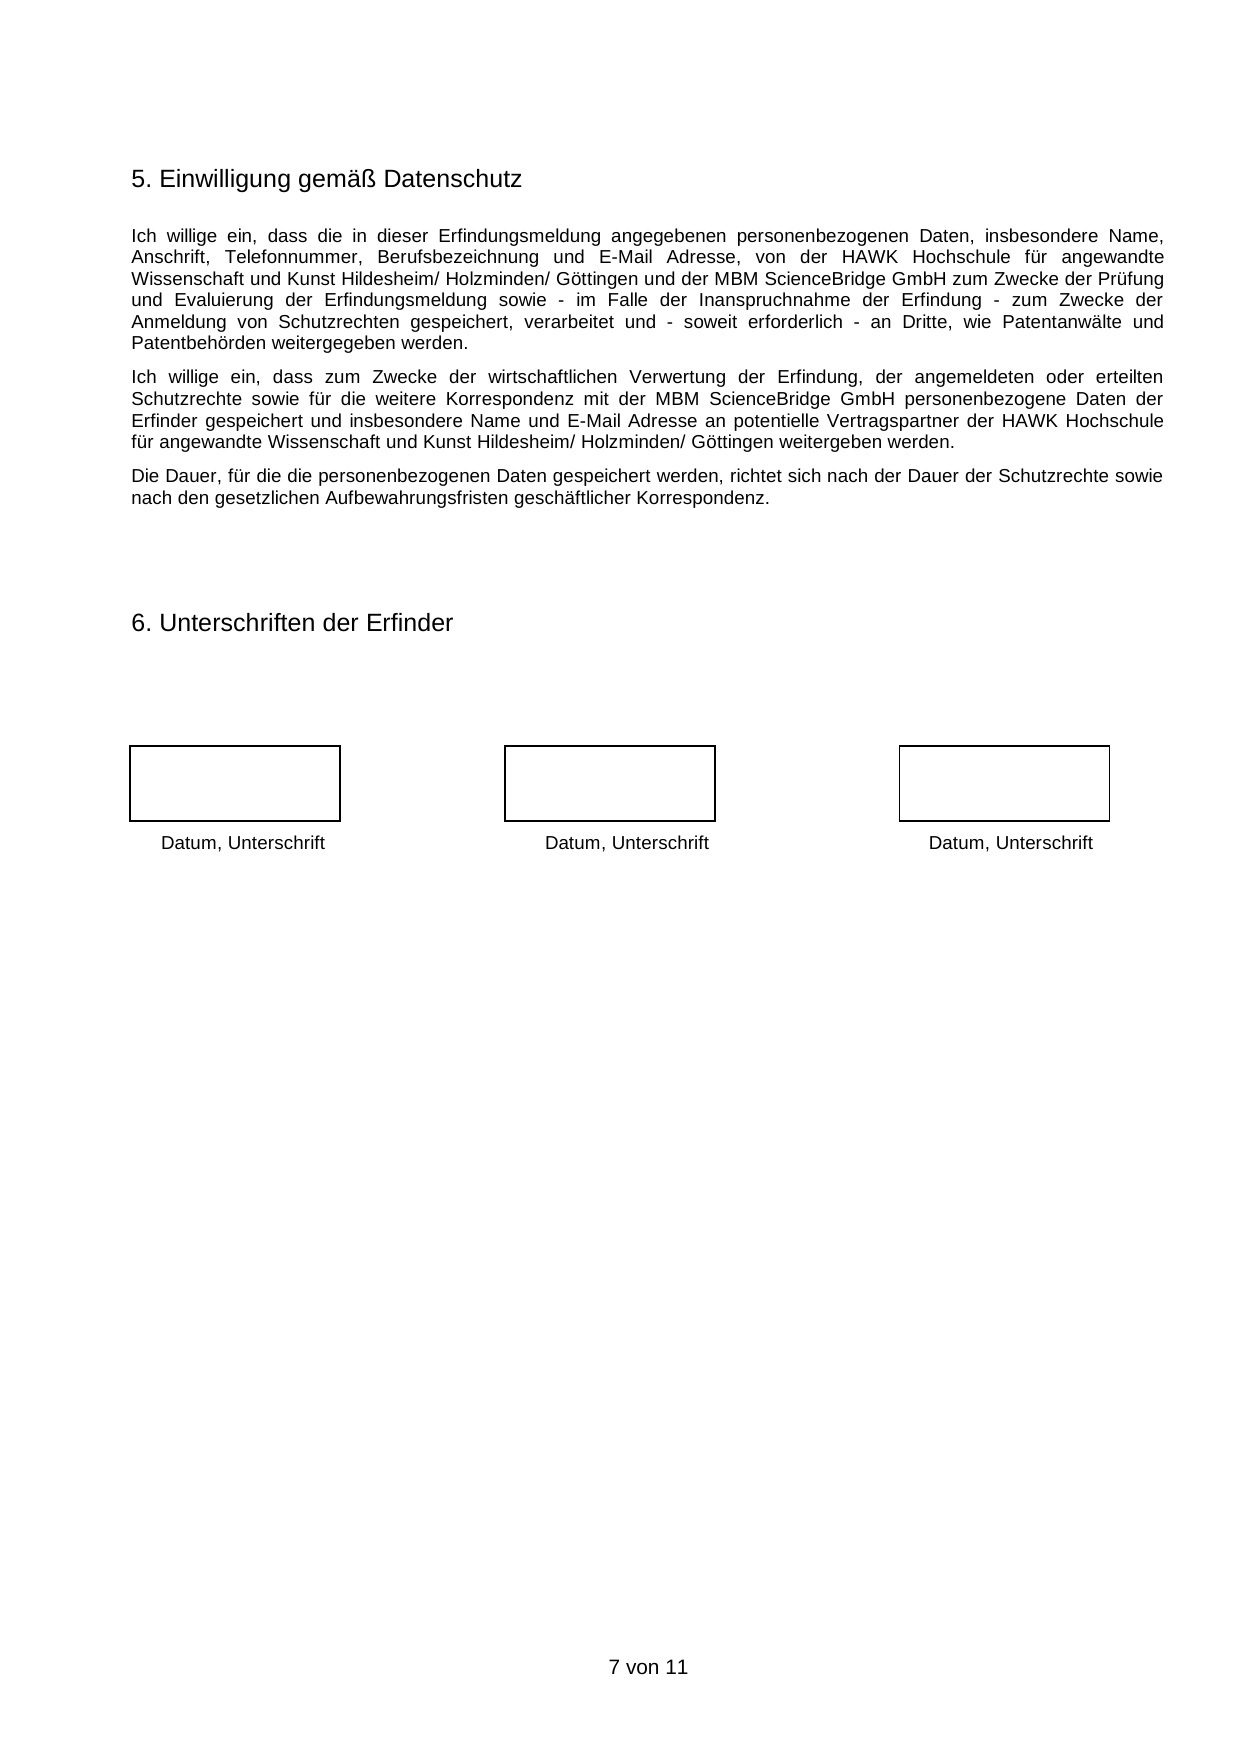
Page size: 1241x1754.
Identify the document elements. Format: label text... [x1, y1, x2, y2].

subtitle 6. Unterschriften der Erfinder [131, 608, 1165, 637]
text Ich willige ein, dass die in dieser Erfindungsmeldung angegebenen personenbezogenen Daten, insbesondere Name, Anschrift, Telefonnummer, Berufsbezeichnung und E-Mail Adresse, von der HAWK Hochschule für angewandte Wissenschaft und Kunst Hildesheim/ Holzminden/ Göttingen und der MBM ScienceBridge GmbH zum Zwecke der Prüfung und Evaluierung der Erfindungsmeldung sowie - im Falle der Inanspruchnahme der Erfindung - zum Zwecke der Anmeldung von Schutzrechten gespeichert, verarbeitet und - soweit erforderlich - an Dritte, wie Patentanwälte und Patentbehörden weitergegeben werden. [131, 224, 1165, 354]
text Ich willige ein, dass zum Zwecke der wirtschaftlichen Verwertung der Erfindung, der angemeldeten oder erteilten Schutzrechte sowie für die weitere Korrespondenz mit der MBM ScienceBridge GmbH personenbezogene Daten der Erfinder gespeichert und insbesondere Name und E-Mail Adresse an potentielle Vertragspartner der HAWK Hochschule für angewandte Wissenschaft und Kunst Hildesheim/ Holzminden/ Göttingen weitergeben werden. [131, 366, 1165, 453]
subtitle 5. Einwilligung gemäß Datenschutz [131, 164, 1165, 193]
text Datum, Unterschrift Datum, Unterschrift Datum, Unterschrift [131, 833, 1125, 853]
text Die Dauer, für die die personenbezogenen Daten gespeichert werden, richtet sich nach der Dauer der Schutzrechte sowie nach den gesetzlichen Aufbewahrungsfristen geschäftlicher Korrespondenz. [131, 465, 1165, 508]
